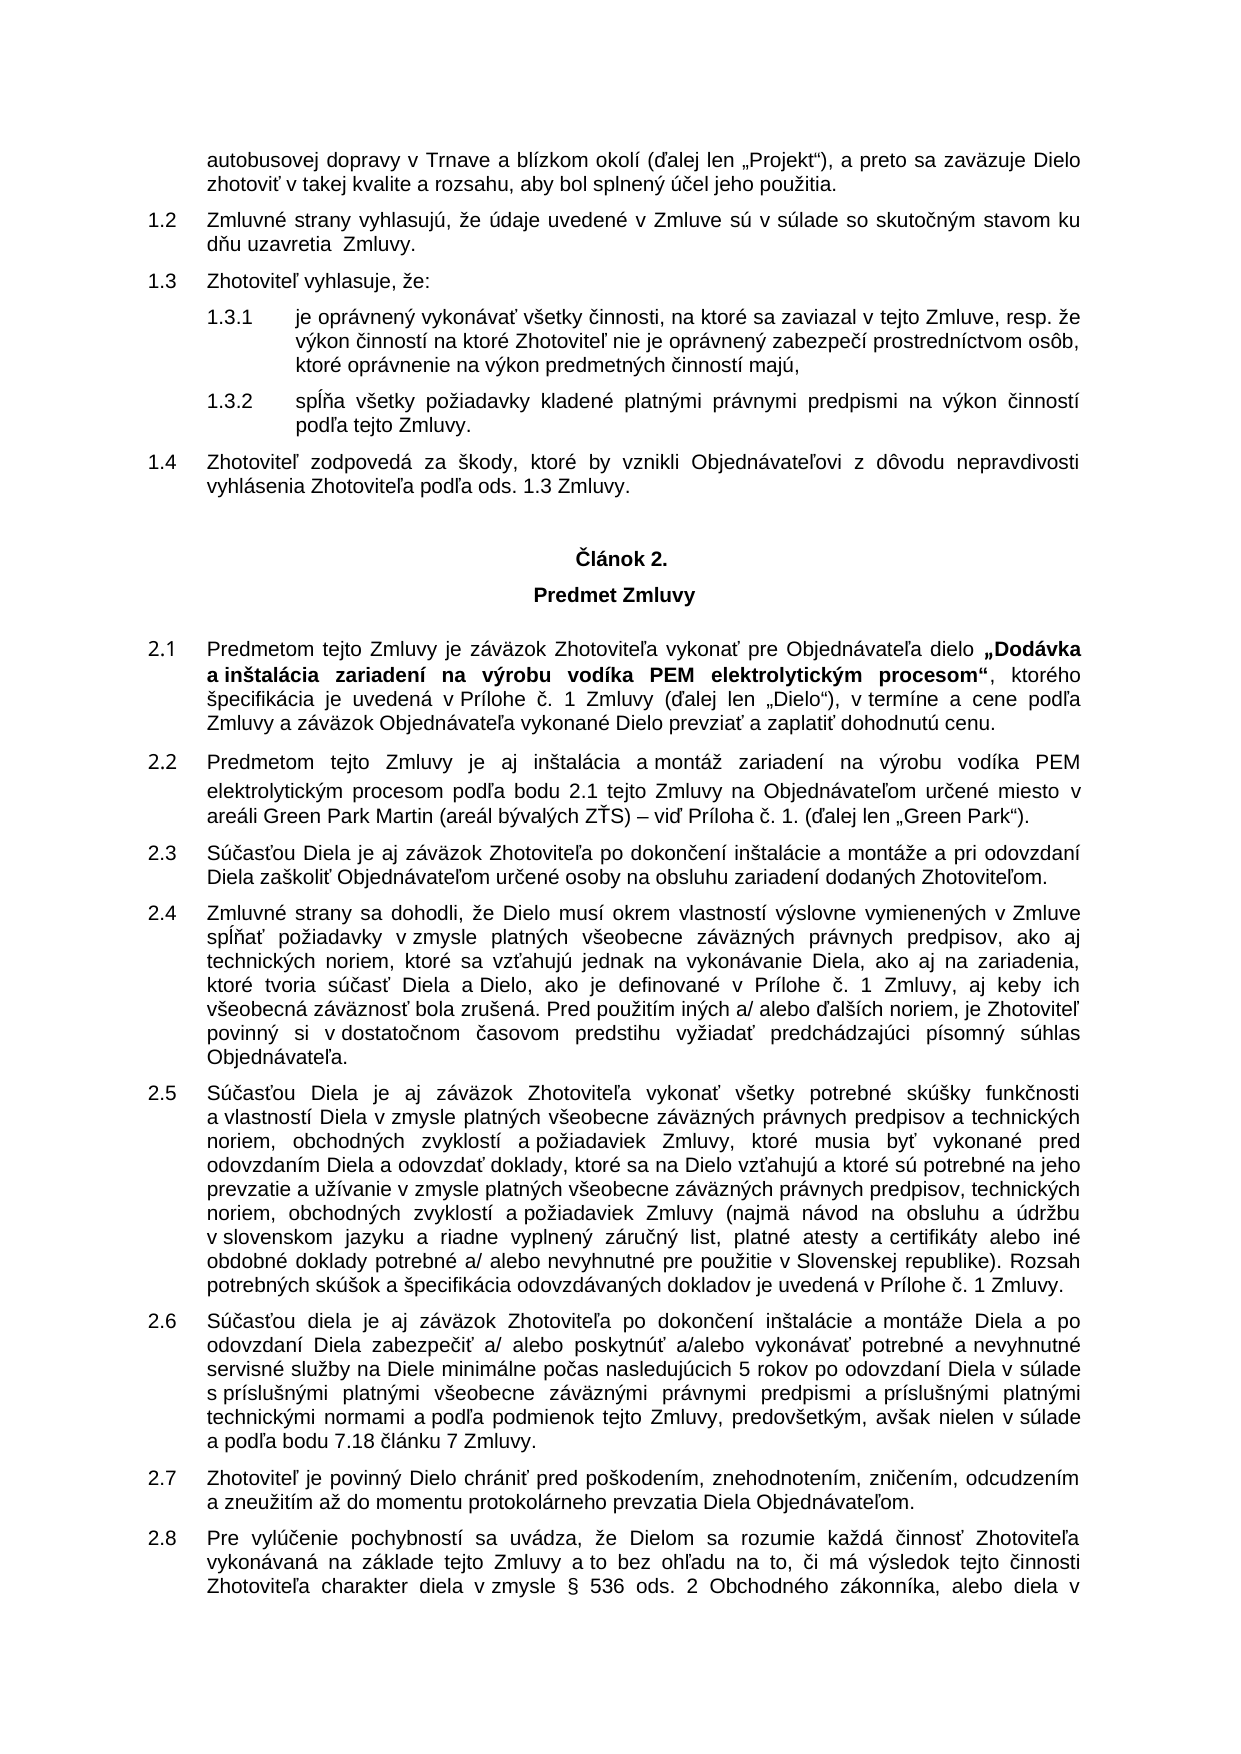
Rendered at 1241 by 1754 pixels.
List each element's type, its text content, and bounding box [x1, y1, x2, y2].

list Zmluvné strany vyhlasujú, že údaje uvedené v Zmluve sú v súlade so skutočným stavom ku dňu uzavretia Zmluvy. [148, 208, 1081, 256]
list Zhotoviteľ vyhlasuje, že: [148, 268, 1081, 292]
text Predmet Zmluvy [148, 583, 1081, 607]
list je oprávnený vykonávať všetky činnosti, na ktoré sa zaviazal v tejto Zmluve, resp. že výkon činností na ktoré Zhotoviteľ nie je oprávnený zabezpečí prostredníctvom osôb, ktoré oprávnenie na výkon predmetných činností majú, [207, 305, 1081, 377]
list Súčasťou Diela je aj záväzok Zhotoviteľa po dokončení inštalácie a montáže a pri odovzdaní Diela zaškoliť Objednávateľom určené osoby na obsluhu zariadení dodaných Zhotoviteľom. [148, 841, 1081, 888]
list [148, 1526, 1081, 1598]
list spĺňa všetky požiadavky kladené platnými právnymi predpismi na výkon činností podľa tejto Zmluvy. [207, 389, 1081, 437]
list Zmluvné strany sa dohodli, že Dielo musí okrem vlastností výslovne vymienených v Zmluve spĺňať požiadavky v zmysle platných všeobecne záväzných právnych predpisov, ako aj technických noriem, ktoré sa vzťahujú jednak na vykonávanie Diela, ako aj na zariadenia, ktoré tvoria súčasť Diela a Dielo, ako je definované v Prílohe č. 1 Zmluvy, aj keby ich všeobecná záväznosť bola zrušená. Pred použitím iných a/ alebo ďalších noriem, je Zhotoviteľ povinný si v dostatočnom časovom predstihu vyžiadať predchádzajúci písomný súhlas Objednávateľa. [148, 901, 1081, 1069]
list Zhotoviteľ je povinný Dielo chrániť pred poškodením, znehodnotením, zničením, odcudzením a zneužitím až do momentu protokolárneho prevzatia Diela Objednávateľom. [148, 1466, 1081, 1513]
list Predmetom tejto Zmluvy je aj inštalácia a montáž zariadení na výrobu vodíka PEM elektrolytickým procesom podľa bodu 2.1 tejto Zmluvy na Objednávateľom určené miesto v areáli Green Park Martin (areál bývalých ZŤS) – viď Príloha č. 1. (ďalej len „Green Park“). [148, 747, 1081, 828]
list Zhotoviteľ zodpovedá za škody, ktoré by vznikli Objednávateľovi z dôvodu nepravdivosti vyhlásenia Zhotoviteľa podľa ods. 1.3 Zmluvy. [148, 450, 1081, 498]
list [148, 148, 1081, 196]
list Súčasťou Diela je aj záväzok Zhotoviteľa vykonať všetky potrebné skúšky funkčnosti a vlastností Diela v zmysle platných všeobecne záväzných právnych predpisov a technických noriem, obchodných zvyklostí a požiadaviek Zmluvy, ktoré musia byť vykonané pred odovzdaním Diela a odovzdať doklady, ktoré sa na Dielo vzťahujú a ktoré sú potrebné na jeho prevzatie a užívanie v zmysle platných všeobecne záväzných právnych predpisov, technických noriem, obchodných zvyklostí a požiadaviek Zmluvy (najmä návod na obsluhu a údržbu v slovenskom jazyku a riadne vyplnený záručný list, platné atesty a certifikáty alebo iné obdobné doklady potrebné a/ alebo nevyhnutné pre použitie v Slovenskej republike). Rozsah potrebných skúšok a špecifikácia odovzdávaných dokladov je uvedená v Prílohe č. 1 Zmluvy. [148, 1081, 1081, 1297]
list Súčasťou diela je aj záväzok Zhotoviteľa po dokončení inštalácie a montáže Diela a po odovzdaní Diela zabezpečiť a/ alebo poskytnúť a/alebo vykonávať potrebné a nevyhnutné servisné služby na Diele minimálne počas nasledujúcich 5 rokov po odovzdaní Diela v súlade s príslušnými platnými všeobecne záväznými právnymi predpismi a príslušnými platnými technickými normami a podľa podmienok tejto Zmluvy, predovšetkým, avšak nielen v súlade a podľa bodu 7.18 článku 7 Zmluvy. [148, 1309, 1081, 1453]
list Predmetom tejto Zmluvy je záväzok Zhotoviteľa vykonať pre Objednávateľa dielo „Dodávka a inštalácia zariadení na výrobu vodíka PEM elektrolytickým procesom“, ktorého špecifikácia je uvedená v Prílohe č. 1 Zmluvy (ďalej len „Dielo“), v termíne a cene podľa Zmluvy a záväzok Objednávateľa vykonané Dielo prevziať a zaplatiť dohodnutú cenu. [148, 632, 1081, 734]
